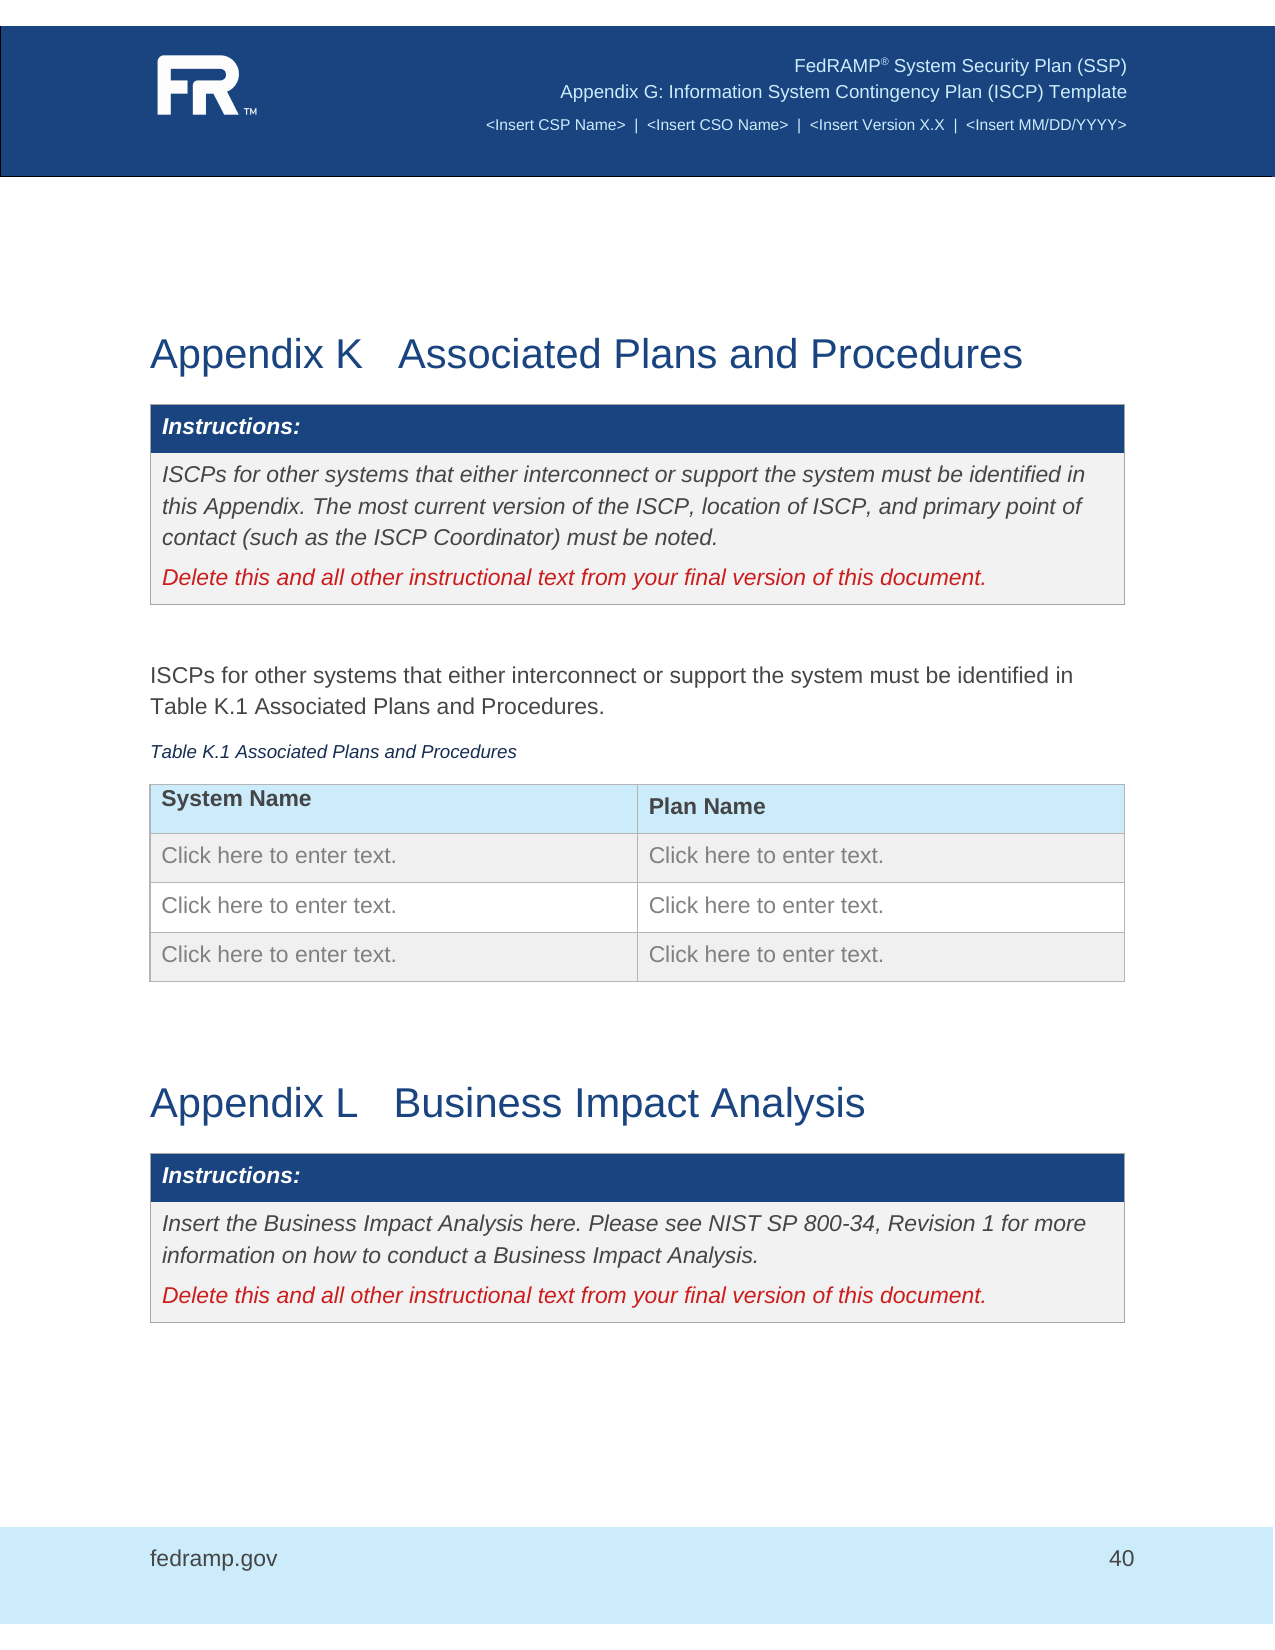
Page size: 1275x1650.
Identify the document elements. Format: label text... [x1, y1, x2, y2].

table_cell Click here to enter text. [151, 883, 637, 932]
table_cell Click here to enter text. [638, 834, 1124, 882]
title Table K.1 Associated Plans and Procedures [150, 741, 1125, 763]
table_cell Insert the Business Impact Analysis here. Please see NIST SP 800-34, Revision 1 for more information on how to conduct a Business Impact Analysis. Delete this and all other instructional text from your final version of this document. [151, 1202, 1124, 1322]
table_header Plan Name [638, 785, 1124, 833]
text Business Impact Analysis [150, 1078, 1125, 1126]
table_cell Click here to enter text. [151, 933, 637, 981]
table_cell ISCPs for other systems that either interconnect or support the system must be identified in this Appendix. The most current version of the ISCP, location of ISCP, and primary point of contact (such as the ISCP Coordinator) must be noted. Delete this and all other instructional text from your final version of this document. [151, 453, 1124, 604]
text Associated Plans and Procedures [150, 329, 1125, 377]
table_header Instructions: [151, 405, 1124, 453]
text ISCPs for other systems that either interconnect or support the system must be identified in Table K.1 Associated Plans and Procedures. [150, 662, 1125, 719]
picture [157, 55, 257, 115]
table_header System Name [151, 785, 637, 833]
table_cell Click here to enter text. [638, 883, 1124, 932]
table_cell Click here to enter text. [151, 834, 637, 882]
table_cell Click here to enter text. [638, 933, 1124, 981]
table_header Instructions: [151, 1154, 1124, 1202]
